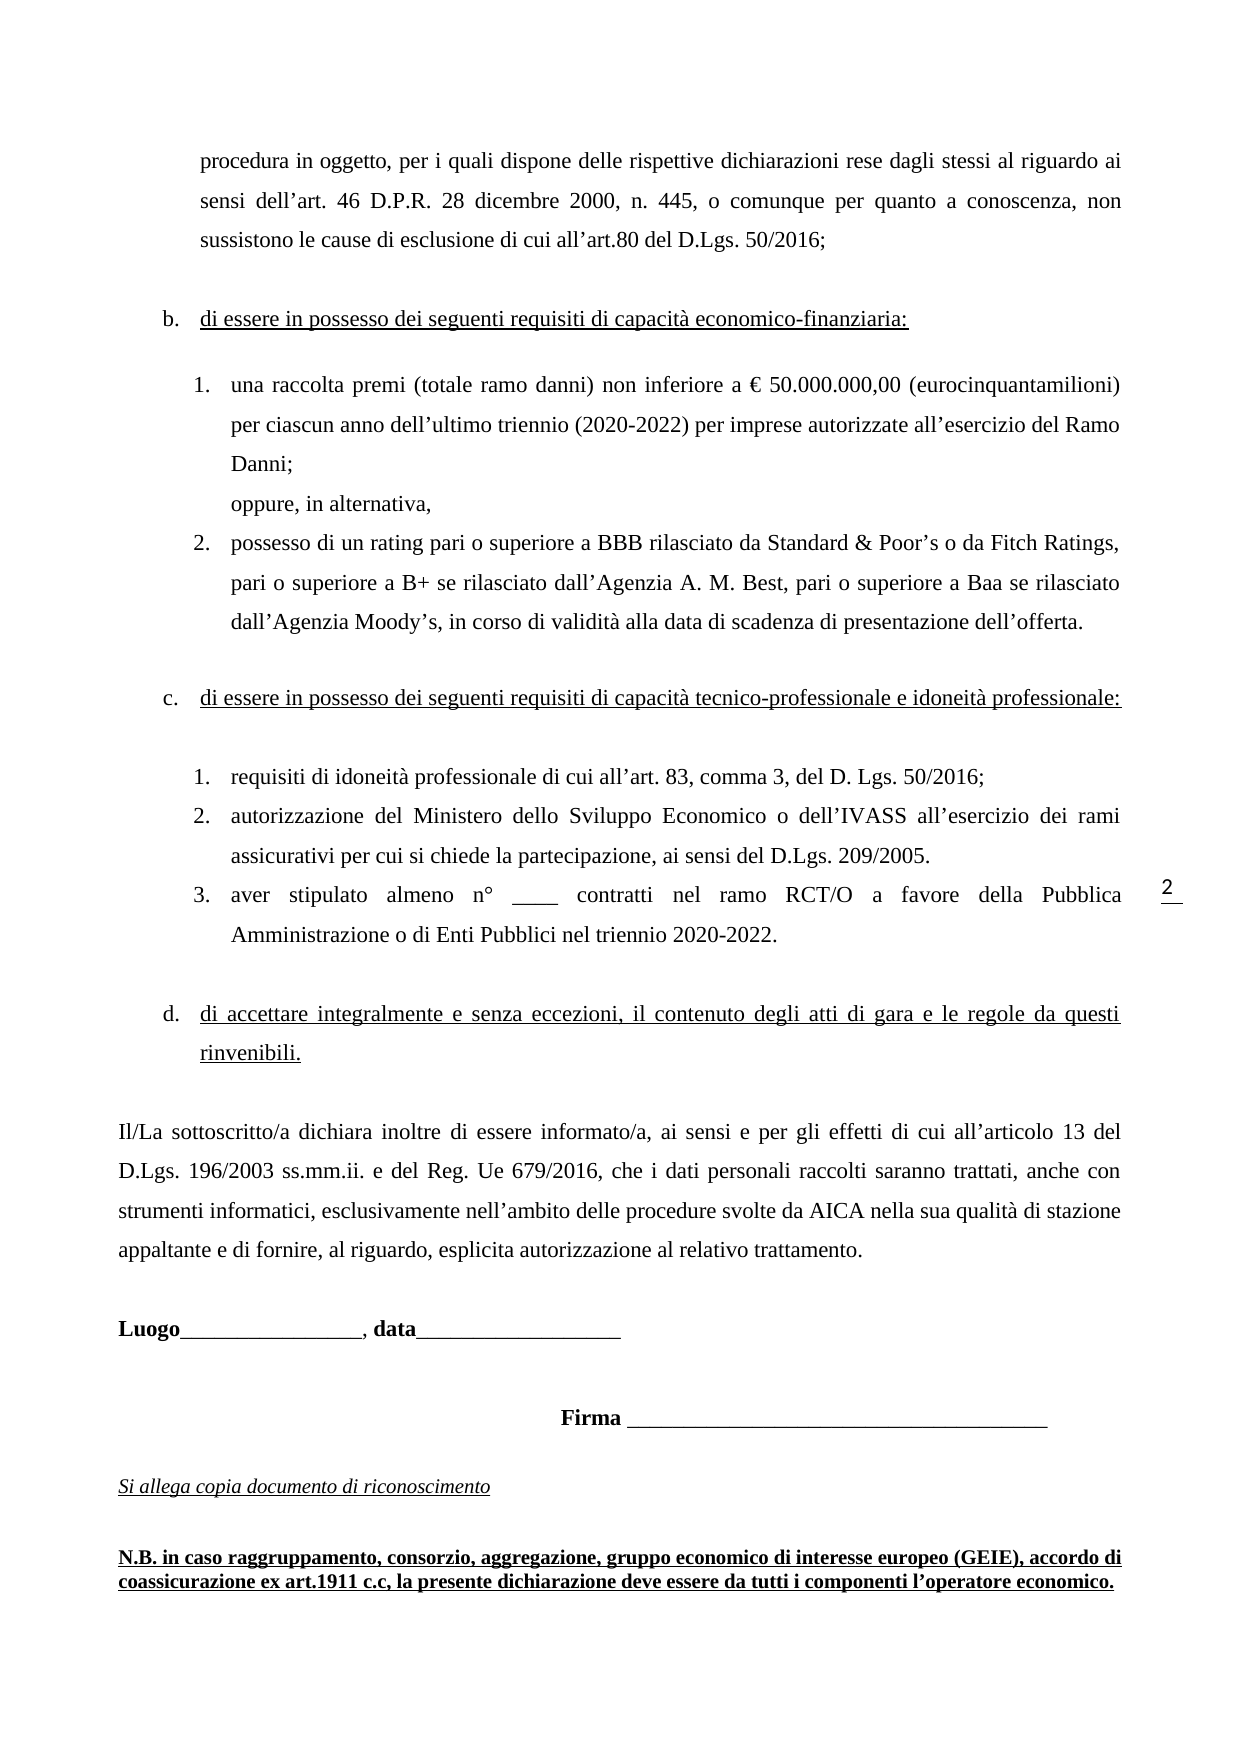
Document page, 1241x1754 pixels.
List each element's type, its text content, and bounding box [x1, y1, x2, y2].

list di essere in possesso dei seguenti requisiti di capacità tecnico-professionale e idoneità professionale: [163, 684, 1122, 710]
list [162, 148, 1122, 253]
list autorizzazione del Ministero dello Sviluppo Economico o dell’IVASS all’esercizio dei rami assicurativi per cui si chiede la partecipazione, ai sensi del D.Lgs. 209/2005. [193, 802, 1122, 868]
text Si allega copia documento di riconoscimento [118, 1474, 1122, 1498]
text Firma _____________________________________ [126, 1404, 1122, 1430]
list oppure, in alternativa, [231, 490, 1122, 516]
text N.B. in caso raggruppamento, consorzio, aggregazione, gruppo economico di interesse europeo (GEIE), accordo di coassicurazione ex art.1911 c.c, la presente dichiarazione deve essere da tutti i componenti l’operatore economico. [118, 1545, 1122, 1566]
text Luogo________________, data__________________ [118, 1315, 1122, 1342]
list una raccolta premi (totale ramo danni) non inferiore a € 50.000.000,00 (eurocinquantamilioni) per ciascun anno dell’ultimo triennio (2020-2022) per imprese autorizzate all’esercizio del Ramo Danni; [193, 371, 1122, 477]
list aver stipulato almeno n° ____ contratti nel ramo RCT/O a favore della Pubblica Amministrazione o di Enti Pubblici nel triennio 2020-2022. [193, 881, 1122, 947]
list di accettare integralmente e senza eccezioni, il contenuto degli atti di gara e le regole da questi rinvenibili. [163, 999, 1122, 1065]
list requisiti di idoneità professionale di cui all’art. 83, comma 3, del D. Lgs. 50/2016; [193, 763, 1122, 789]
text N.B. in caso raggruppamento, consorzio, aggregazione, gruppo economico di interesse europeo (GEIE), accordo di coassicurazione ex art.1911 c.c, la presente dichiarazione deve essere da tutti i componenti l’operatore economico. [118, 1567, 1122, 1593]
list di essere in possesso dei seguenti requisiti di capacità economico-finanziaria: [162, 306, 1122, 332]
text Il/La sottoscritto/a dichiara inoltre di essere informato/a, ai sensi e per gli effetti di cui all’articolo 13 del D.Lgs. 196/2003 ss.mm.ii. e del Reg. Ue 679/2016, che i dati personali raccolti saranno trattati, anche con strumenti informatici, esclusivamente nell’ambito delle procedure svolte da AICA nella sua qualità di stazione appaltante e di fornire, al riguardo, esplicita autorizzazione al relativo trattamento. [118, 1118, 1122, 1263]
list possesso di un rating pari o superiore a BBB rilasciato da Standard & Poor’s o da Fitch Ratings, pari o superiore a B+ se rilasciato dall’Agenzia A. M. Best, pari o superiore a Baa se rilasciato dall’Agenzia Moody’s, in corso di validità alla data di scadenza di presentazione dell’offerta. [193, 529, 1122, 634]
